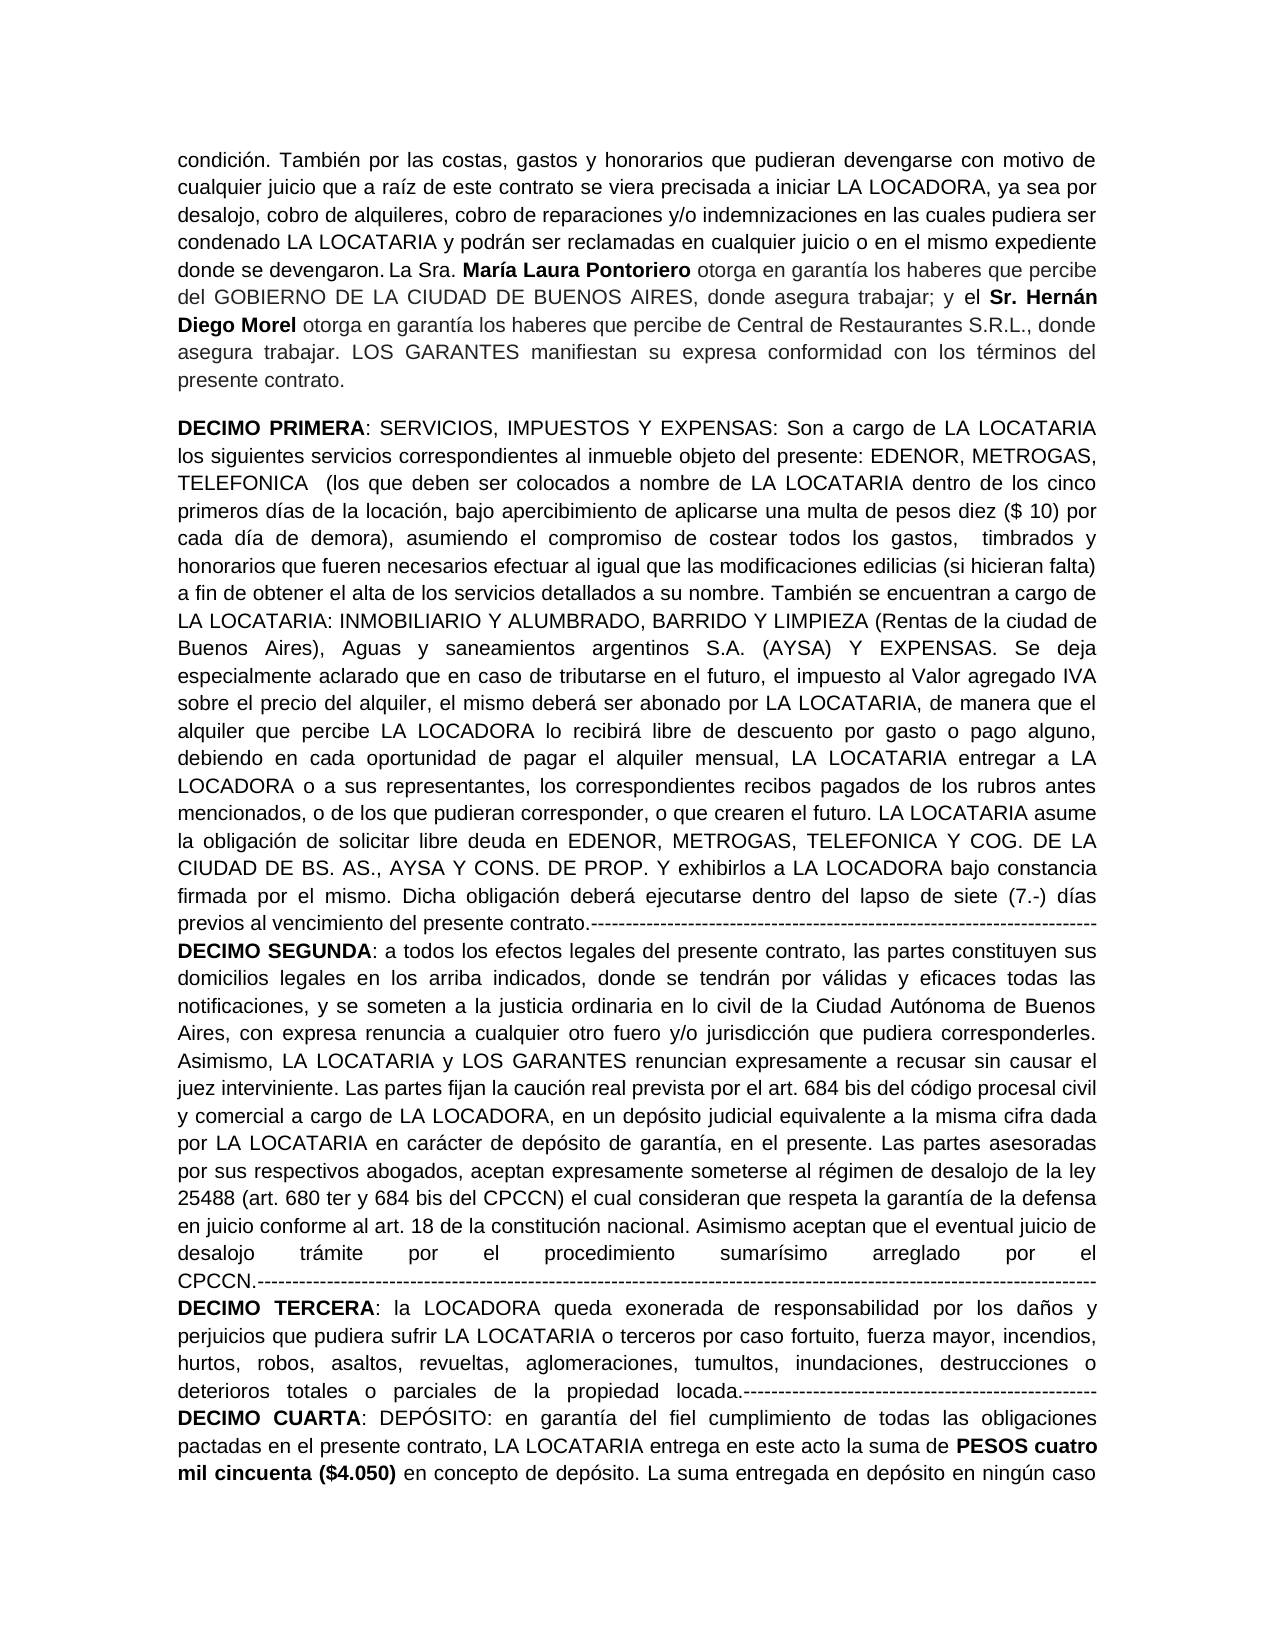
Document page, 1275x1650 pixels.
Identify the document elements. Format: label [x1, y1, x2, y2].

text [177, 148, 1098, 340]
text [177, 416, 1098, 1485]
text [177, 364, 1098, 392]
